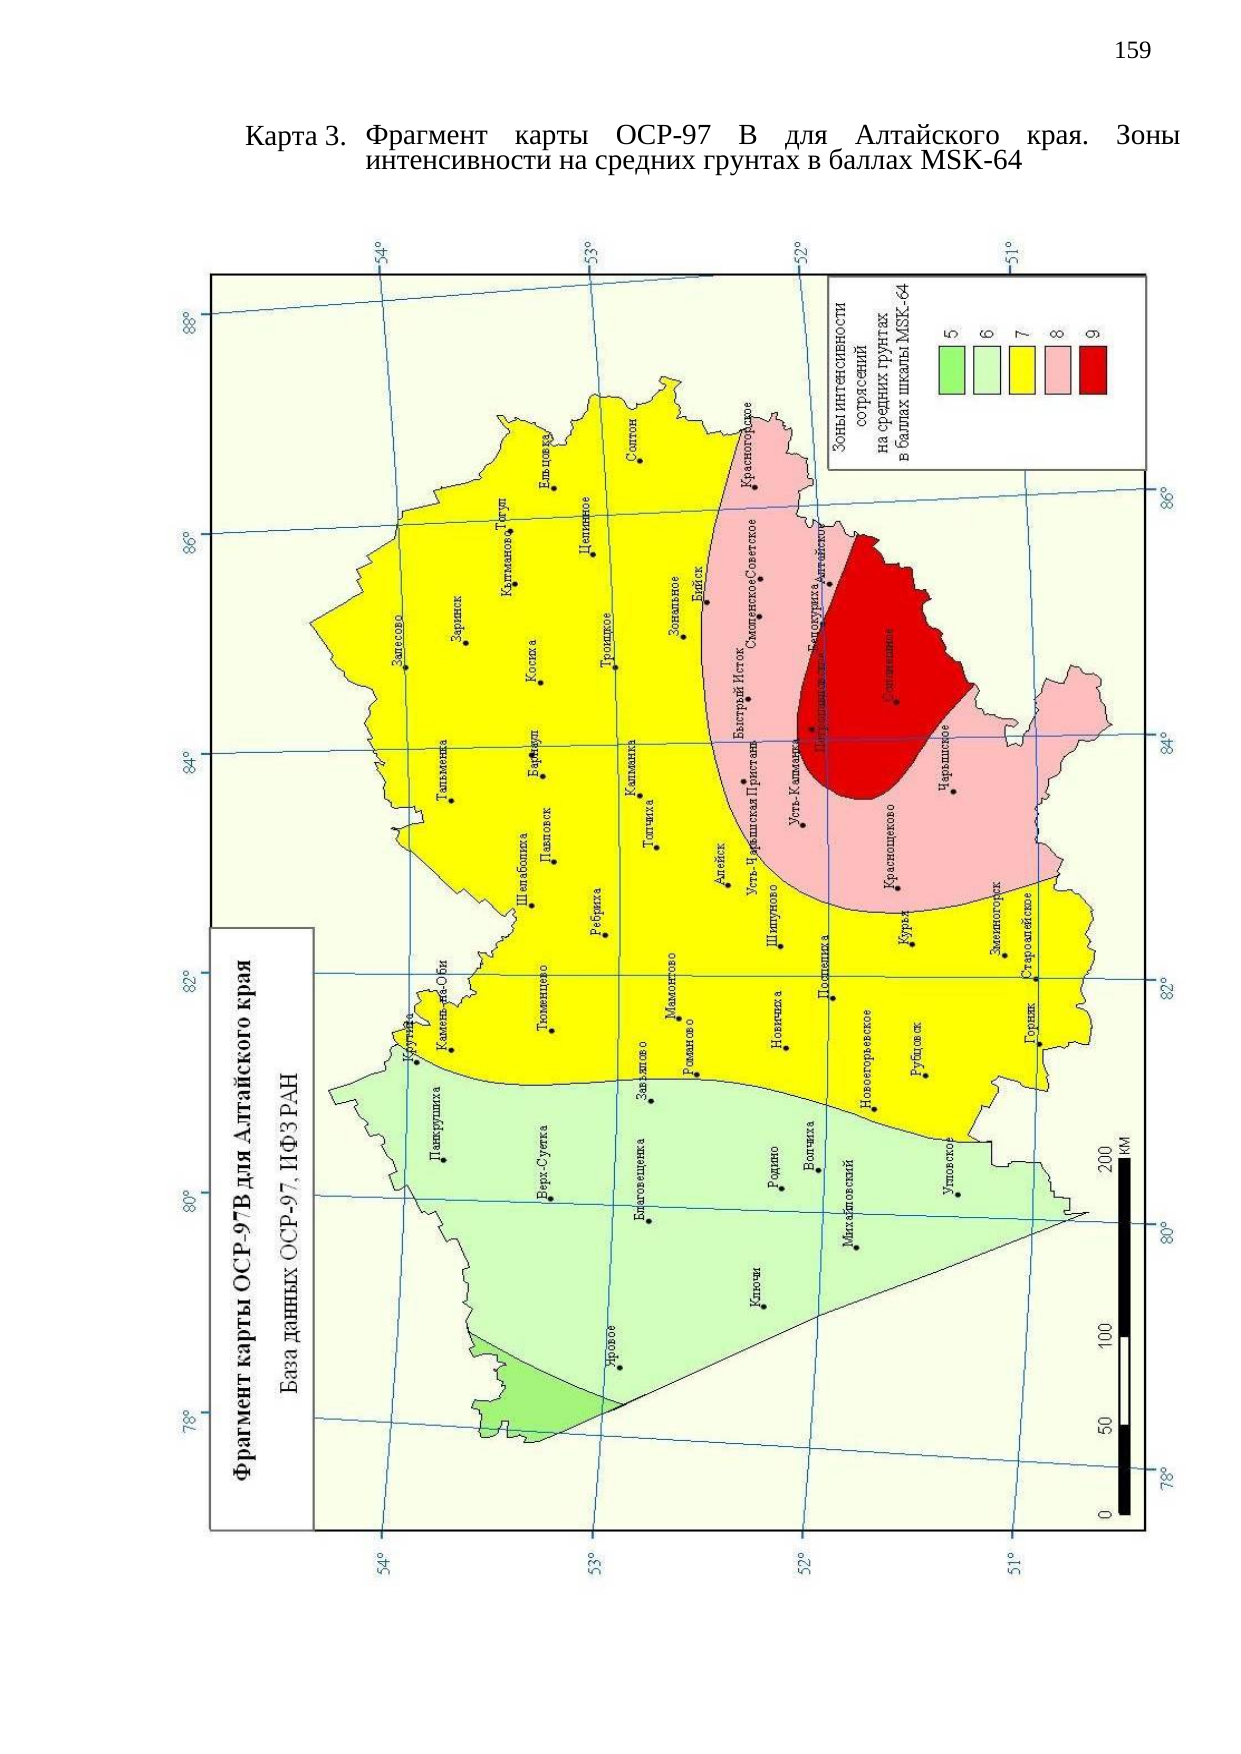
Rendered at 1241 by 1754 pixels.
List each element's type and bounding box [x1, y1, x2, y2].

picture [114, 186, 1221, 1614]
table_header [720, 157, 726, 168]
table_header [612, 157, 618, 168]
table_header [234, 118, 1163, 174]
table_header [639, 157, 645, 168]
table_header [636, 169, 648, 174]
